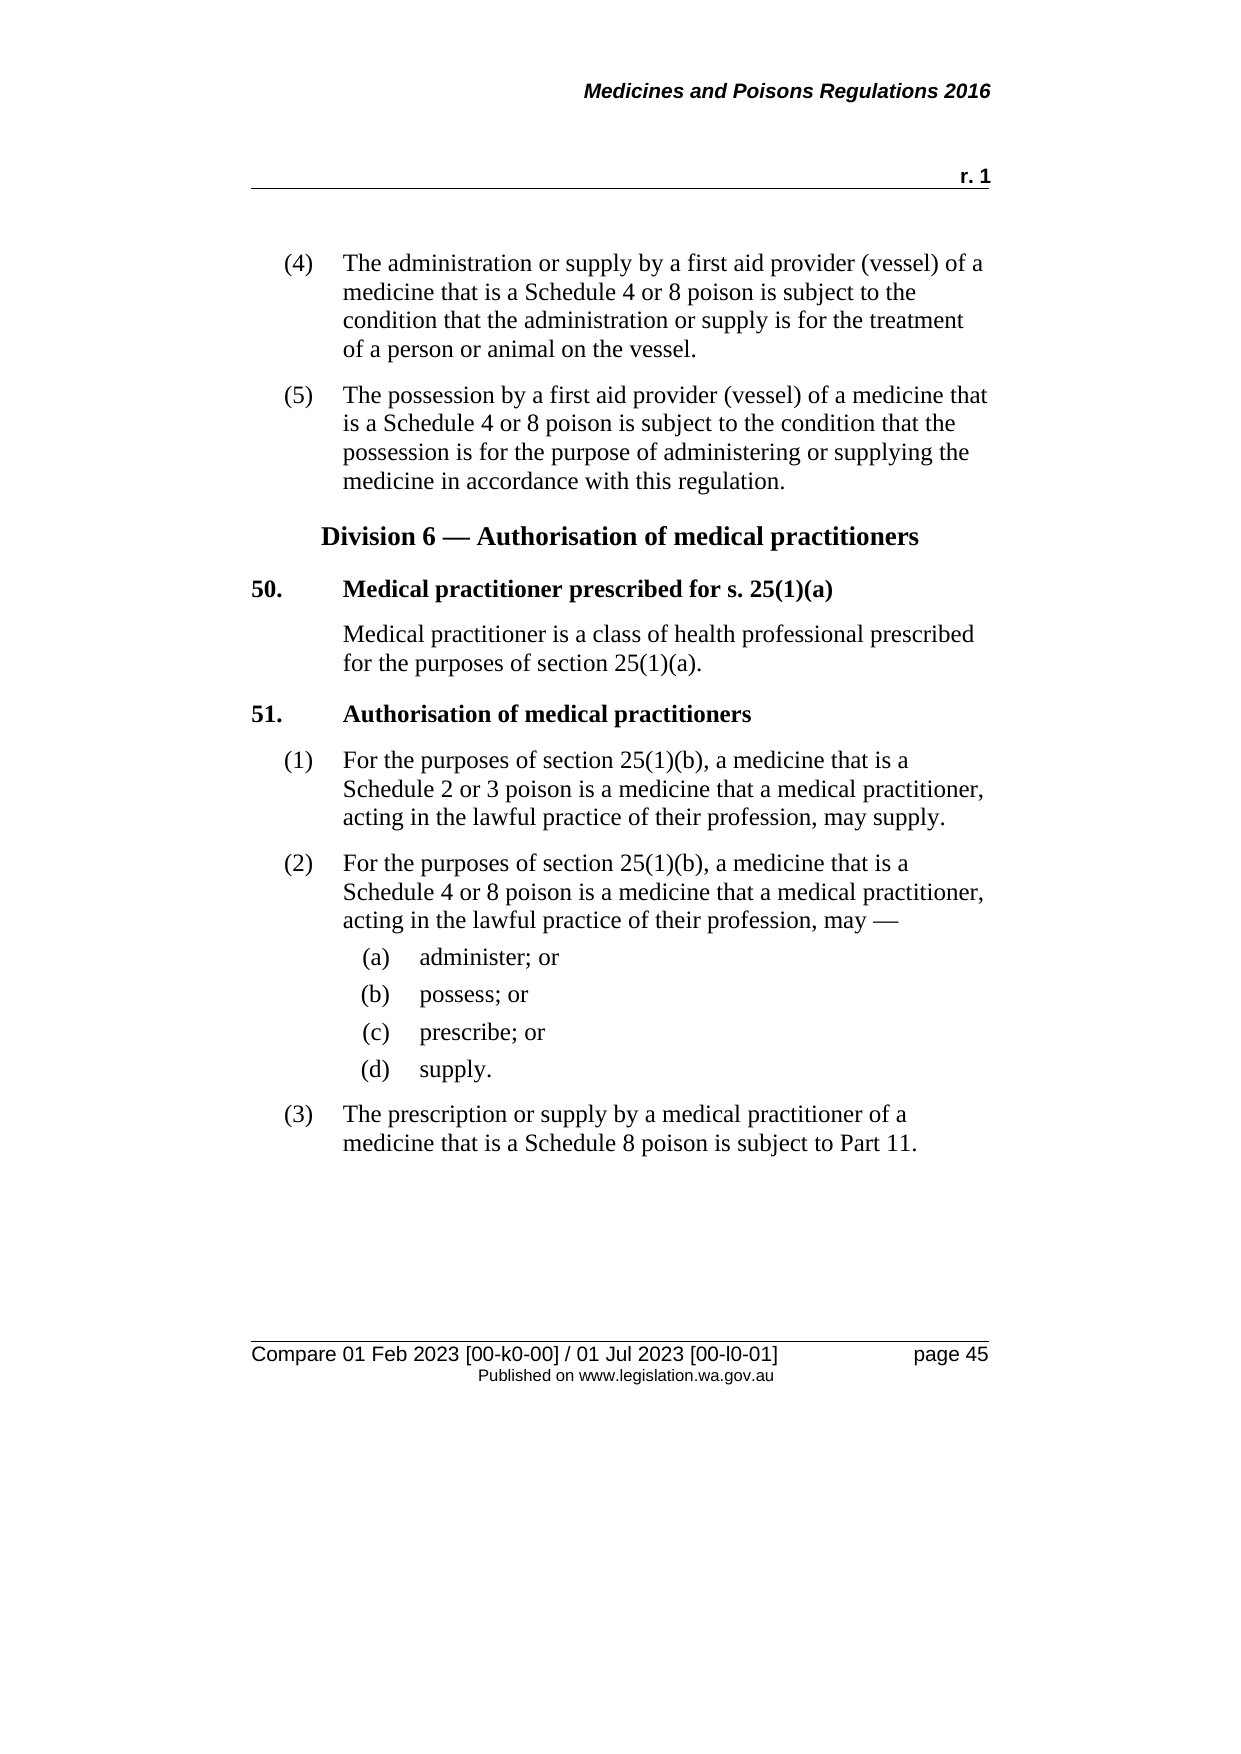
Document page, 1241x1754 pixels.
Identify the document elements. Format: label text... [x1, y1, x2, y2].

text (c) prescribe; or [251, 1017, 989, 1045]
text Medical practitioner is a class of health professional prescribed for the purposes of section 25(1)(a). [251, 619, 989, 677]
text (d) supply. [251, 1054, 989, 1082]
subtitle 50. Medical practitioner prescribed for s. 25(1)(a) [251, 574, 989, 602]
text (b) possess; or [251, 979, 989, 1008]
text (a) administer; or [251, 942, 989, 971]
text (1) For the purposes of section 25(1)(b), a medicine that is a Schedule 2 or 3 poison is a medicine that a medical practitioner, acting in the lawful practice of their profession, may supply. [251, 745, 989, 831]
text (3) The prescription or supply by a medical practitioner of a medicine that is a Schedule 8 poison is subject to Part 11. [251, 1099, 989, 1157]
subtitle 51. Authorisation of medical practitioners [251, 699, 989, 728]
text (2) For the purposes of section 25(1)(b), a medicine that is a Schedule 4 or 8 poison is a medicine that a medical practitioner, acting in the lawful practice of their profession, may — [251, 848, 989, 934]
subtitle Division 6 — Authorisation of medical practitioners [251, 520, 989, 551]
text (4) The administration or supply by a first aid provider (vessel) of a medicine that is a Schedule 4 or 8 poison is subject to the condition that the administration or supply is for the treatment of a person or animal on the vessel. [251, 248, 989, 363]
text (5) The possession by a first aid provider (vessel) of a medicine that is a Schedule 4 or 8 poison is subject to the condition that the possession is for the purpose of administering or supplying the medicine in accordance with this regulation. [251, 380, 989, 495]
